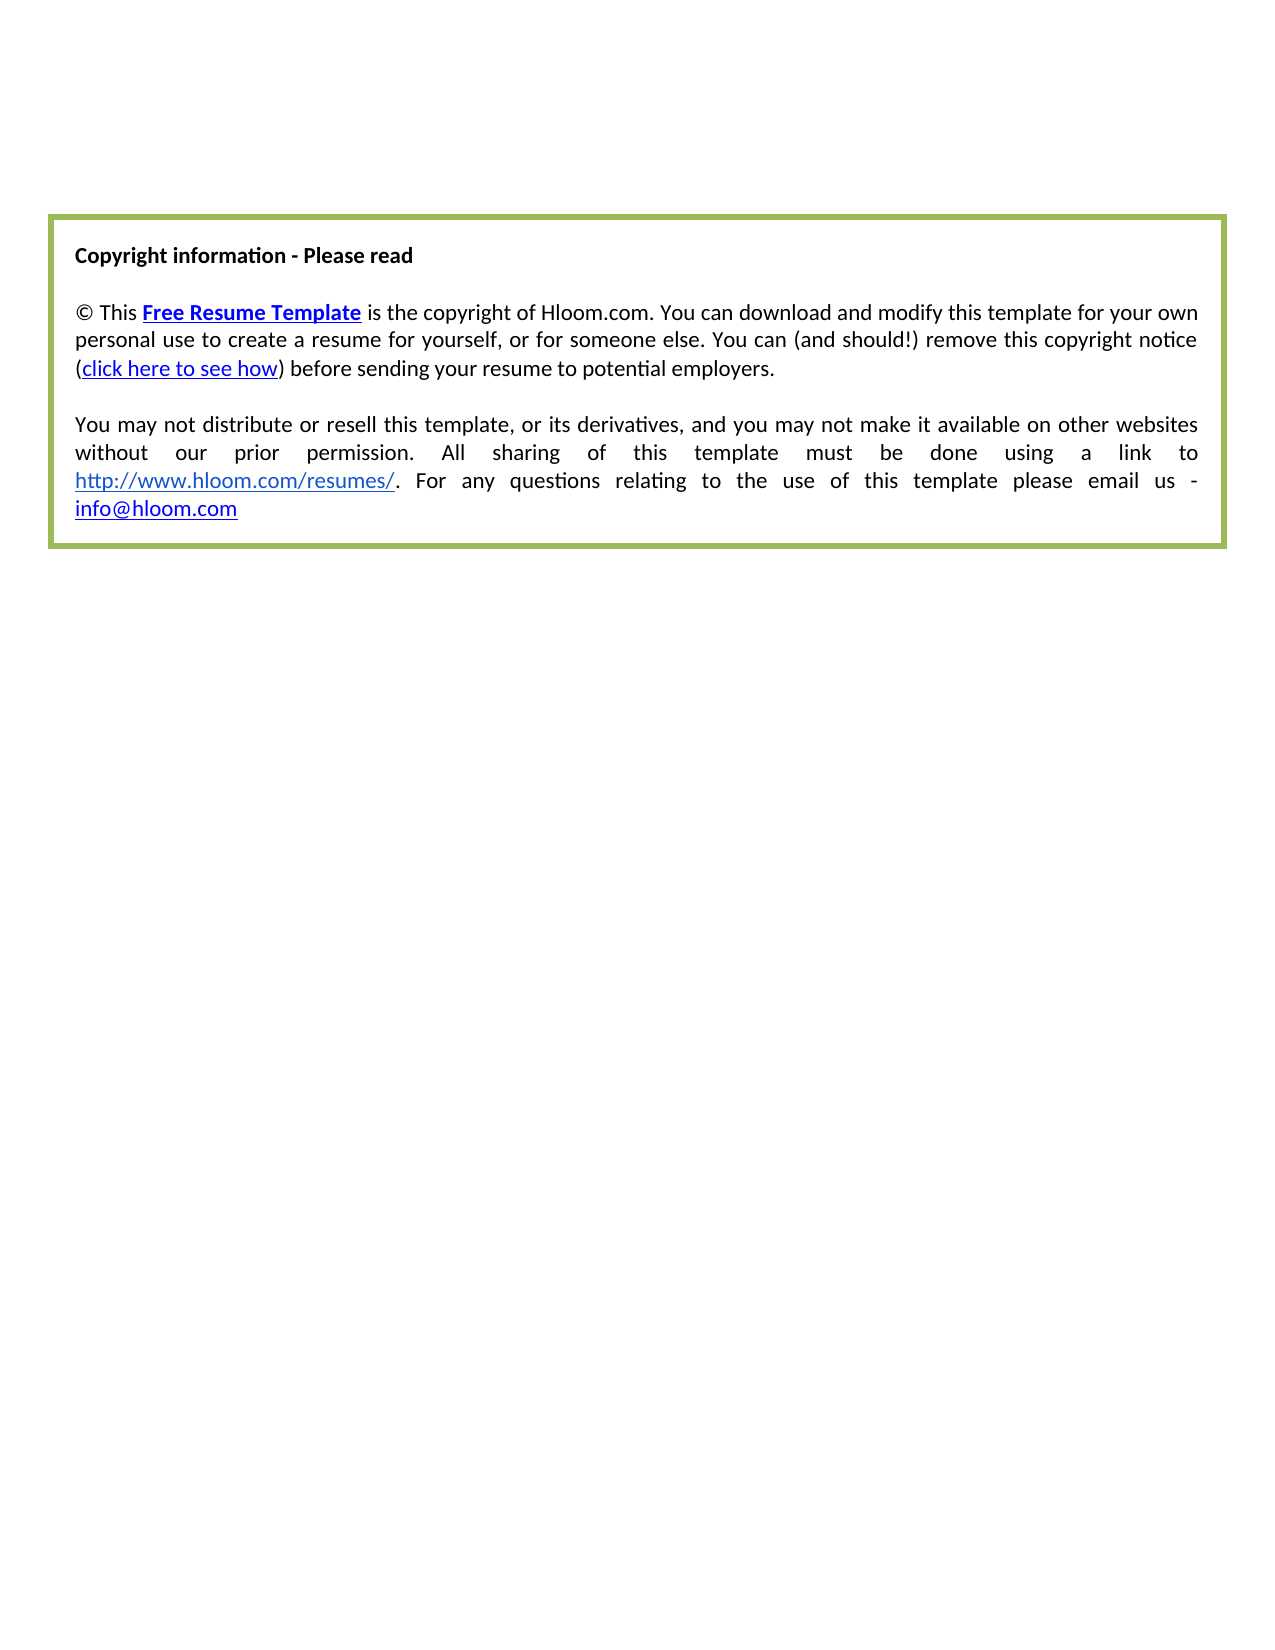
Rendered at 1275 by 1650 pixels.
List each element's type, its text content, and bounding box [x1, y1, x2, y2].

text © This Free Resume Template is the copyright of Hloom.com. You can download and modify this template for your own personal use to create a resume for yourself, or for someone else. You can (and should!) remove this copyright notice (click here to see how) before sending your resume to potential employers. [75, 298, 1200, 382]
text You may not distribute or resell this template, or its derivatives, and you may not make it available on other websites without our prior permission. All sharing of this template must be done using a link to http://www.hloom.com/resumes/. For any questions relating to the use of this template please email us - info@hloom.com [54, 410, 1221, 543]
text Copyright information - Please read [54, 220, 1221, 269]
